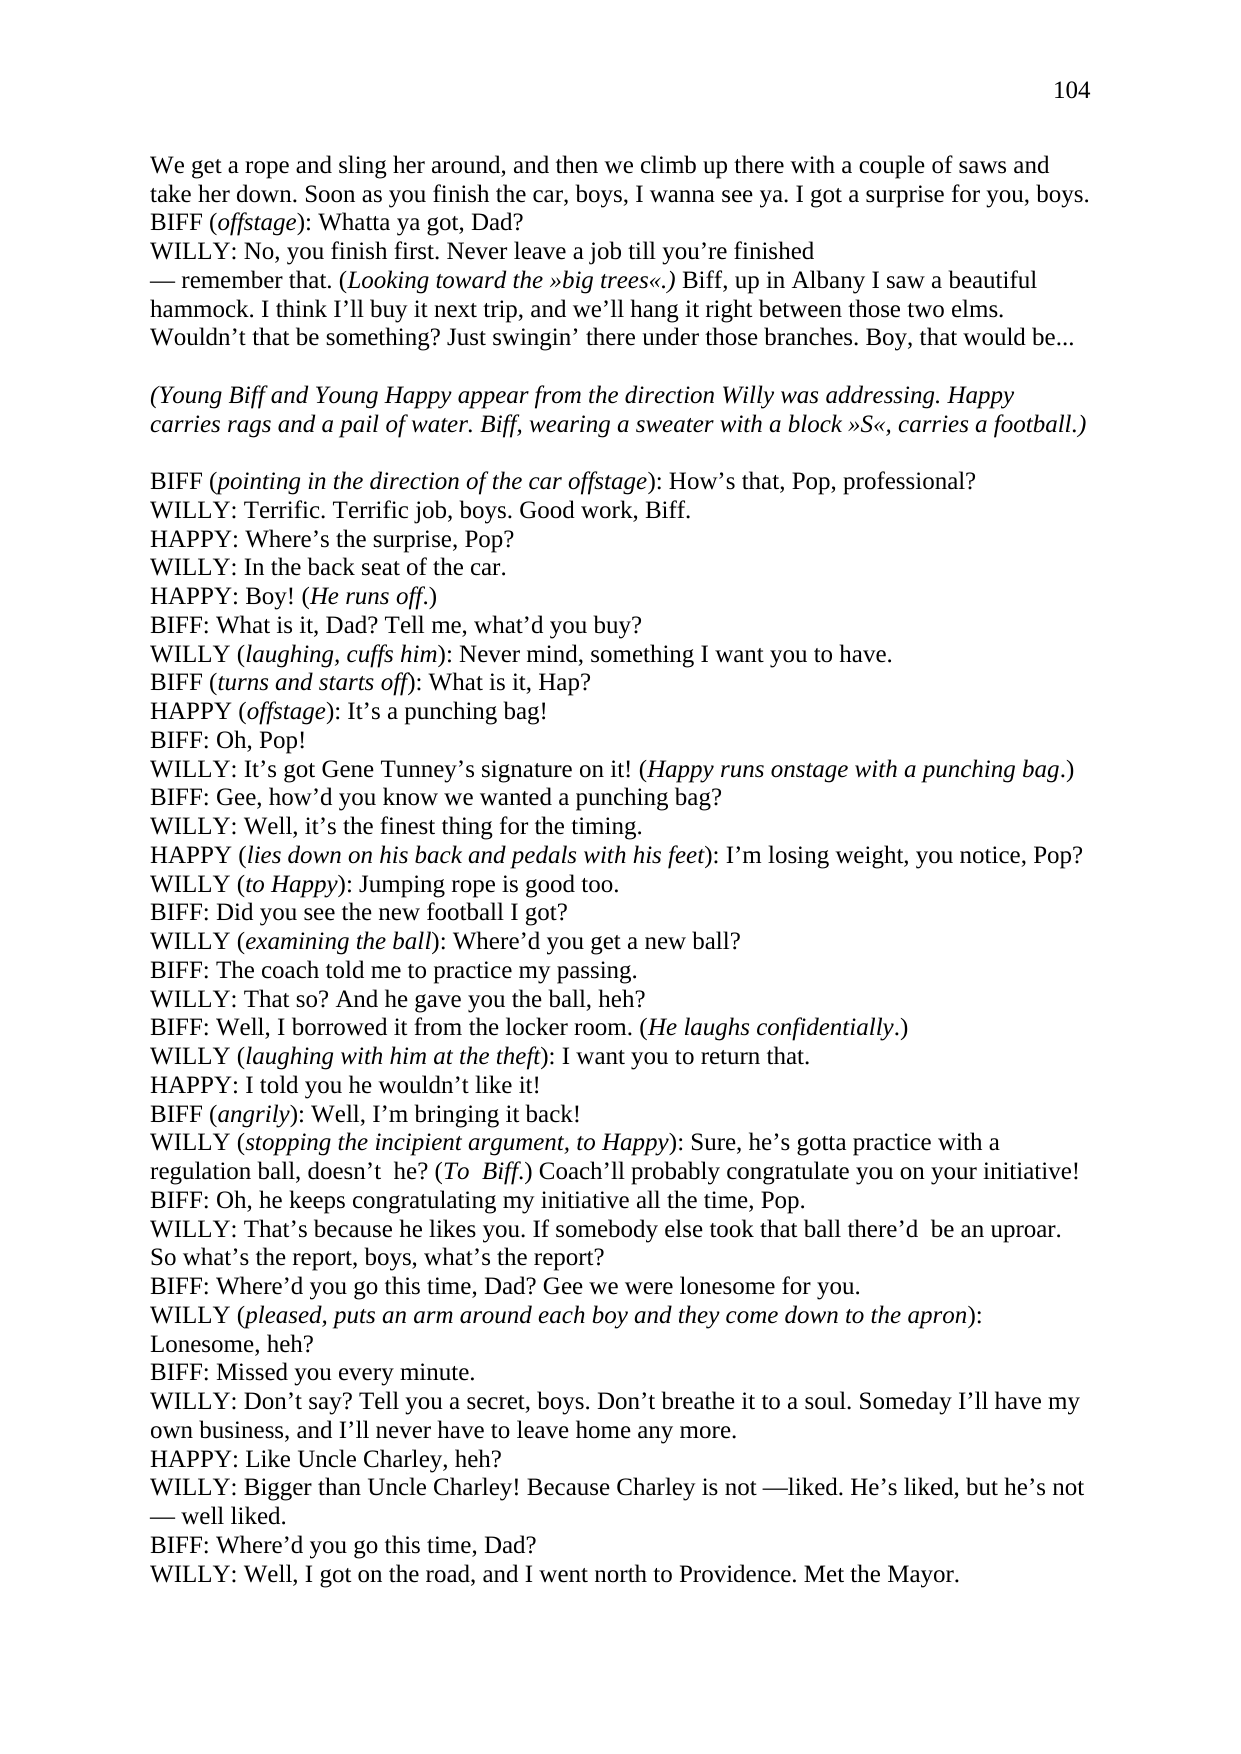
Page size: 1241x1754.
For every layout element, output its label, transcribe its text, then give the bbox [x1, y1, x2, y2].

text WILLY: Well, I got on the road, and I went north to Providence. Met the Mayor. [150, 1559, 1090, 1587]
text HAPPY: Like Uncle Charley, heh? [150, 1444, 1090, 1472]
text BIFF: The coach told me to practice my passing. [150, 955, 1090, 984]
text WILLY: Terrific. Terrific job, boys. Good work, Biff. [150, 495, 1090, 524]
text WILLY: That’s because he likes you. If somebody else took that ball there’d be an uproar. So what’s the report, boys, what’s the report? [150, 1214, 1090, 1271]
text WILLY (laughing, cuffs him): Never mind, something I want you to have. [150, 639, 1090, 667]
text HAPPY (offstage): It’s a punching bag! [150, 696, 1090, 725]
text WILLY (examining the ball): Where’d you get a new ball? [150, 926, 1090, 955]
text (Young Biff and Young Happy appear from the direction Willy was addressing. Happy carries rags and a pail of water. Biff, wearing a sweater with a block »S«, carries a football.) [150, 380, 1090, 437]
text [150, 150, 1090, 207]
text BIFF: What is it, Dad? Tell me, what’d you buy? [150, 610, 1090, 639]
text BIFF (pointing in the direction of the car offstage): How’s that, Pop, professional? [150, 466, 1090, 495]
text BIFF (offstage): Whatta ya got, Dad? [150, 207, 1090, 236]
text WILLY: Bigger than Uncle Charley! Because Charley is not —liked. He’s liked, but he’s not — well liked. [150, 1472, 1090, 1530]
text WILLY (stopping the incipient argument, to Happy): Sure, he’s gotta practice with a regulation ball, doesn’t he? (To Biff.) Coach’ll probably congratulate you on your initiative! [150, 1127, 1090, 1185]
text WILLY (to Happy): Jumping rope is good too. [150, 869, 1090, 897]
text BIFF: Missed you every minute. [150, 1357, 1090, 1386]
text HAPPY: Boy! (He runs off.) [150, 581, 1090, 610]
text BIFF: Well, I borrowed it from the locker room. (He laughs confidentially.) [150, 1012, 1090, 1041]
text BIFF (turns and starts off): What is it, Hap? [150, 667, 1090, 696]
text BIFF (angrily): Well, I’m bringing it back! [150, 1099, 1090, 1127]
text — remember that. (Looking toward the »big trees«.) Biff, up in Albany I saw a beautiful hammock. I think I’ll buy it next trip, and we’ll hang it right between those two elms. Wouldn’t that be something? Just swingin’ there under those branches. Boy, that would be... [150, 265, 1090, 351]
text WILLY (pleased, puts an arm around each boy and they come down to the apron): Lonesome, heh? [150, 1300, 1090, 1357]
text BIFF: Where’d you go this time, Dad? Gee we were lonesome for you. [150, 1271, 1090, 1300]
text WILLY: It’s got Gene Tunney’s signature on it! (Happy runs onstage with a punching bag.) [150, 754, 1090, 782]
text WILLY (laughing with him at the theft): I want you to return that. [150, 1041, 1090, 1070]
text BIFF: Did you see the new football I got? [150, 897, 1090, 926]
text BIFF: Oh, Pop! [150, 725, 1090, 754]
text BIFF: Where’d you go this time, Dad? [150, 1530, 1090, 1559]
text HAPPY: I told you he wouldn’t like it! [150, 1070, 1090, 1099]
text BIFF: Gee, how’d you know we wanted a punching bag? [150, 782, 1090, 811]
text WILLY: Well, it’s the finest thing for the timing. [150, 811, 1090, 840]
text WILLY: That so? And he gave you the ball, heh? [150, 984, 1090, 1012]
text HAPPY (lies down on his back and pedals with his feet): I’m losing weight, you notice, Pop? [150, 840, 1090, 869]
text WILLY: In the back seat of the car. [150, 552, 1090, 581]
text BIFF: Oh, he keeps congratulating my initiative all the time, Pop. [150, 1185, 1090, 1214]
text WILLY: No, you finish first. Never leave a job till you’re finished [150, 236, 1090, 265]
text HAPPY: Where’s the surprise, Pop? [150, 524, 1090, 552]
text WILLY: Don’t say? Tell you a secret, boys. Don’t breathe it to a soul. Someday I’ll have my own business, and I’ll never have to leave home any more. [150, 1386, 1090, 1444]
